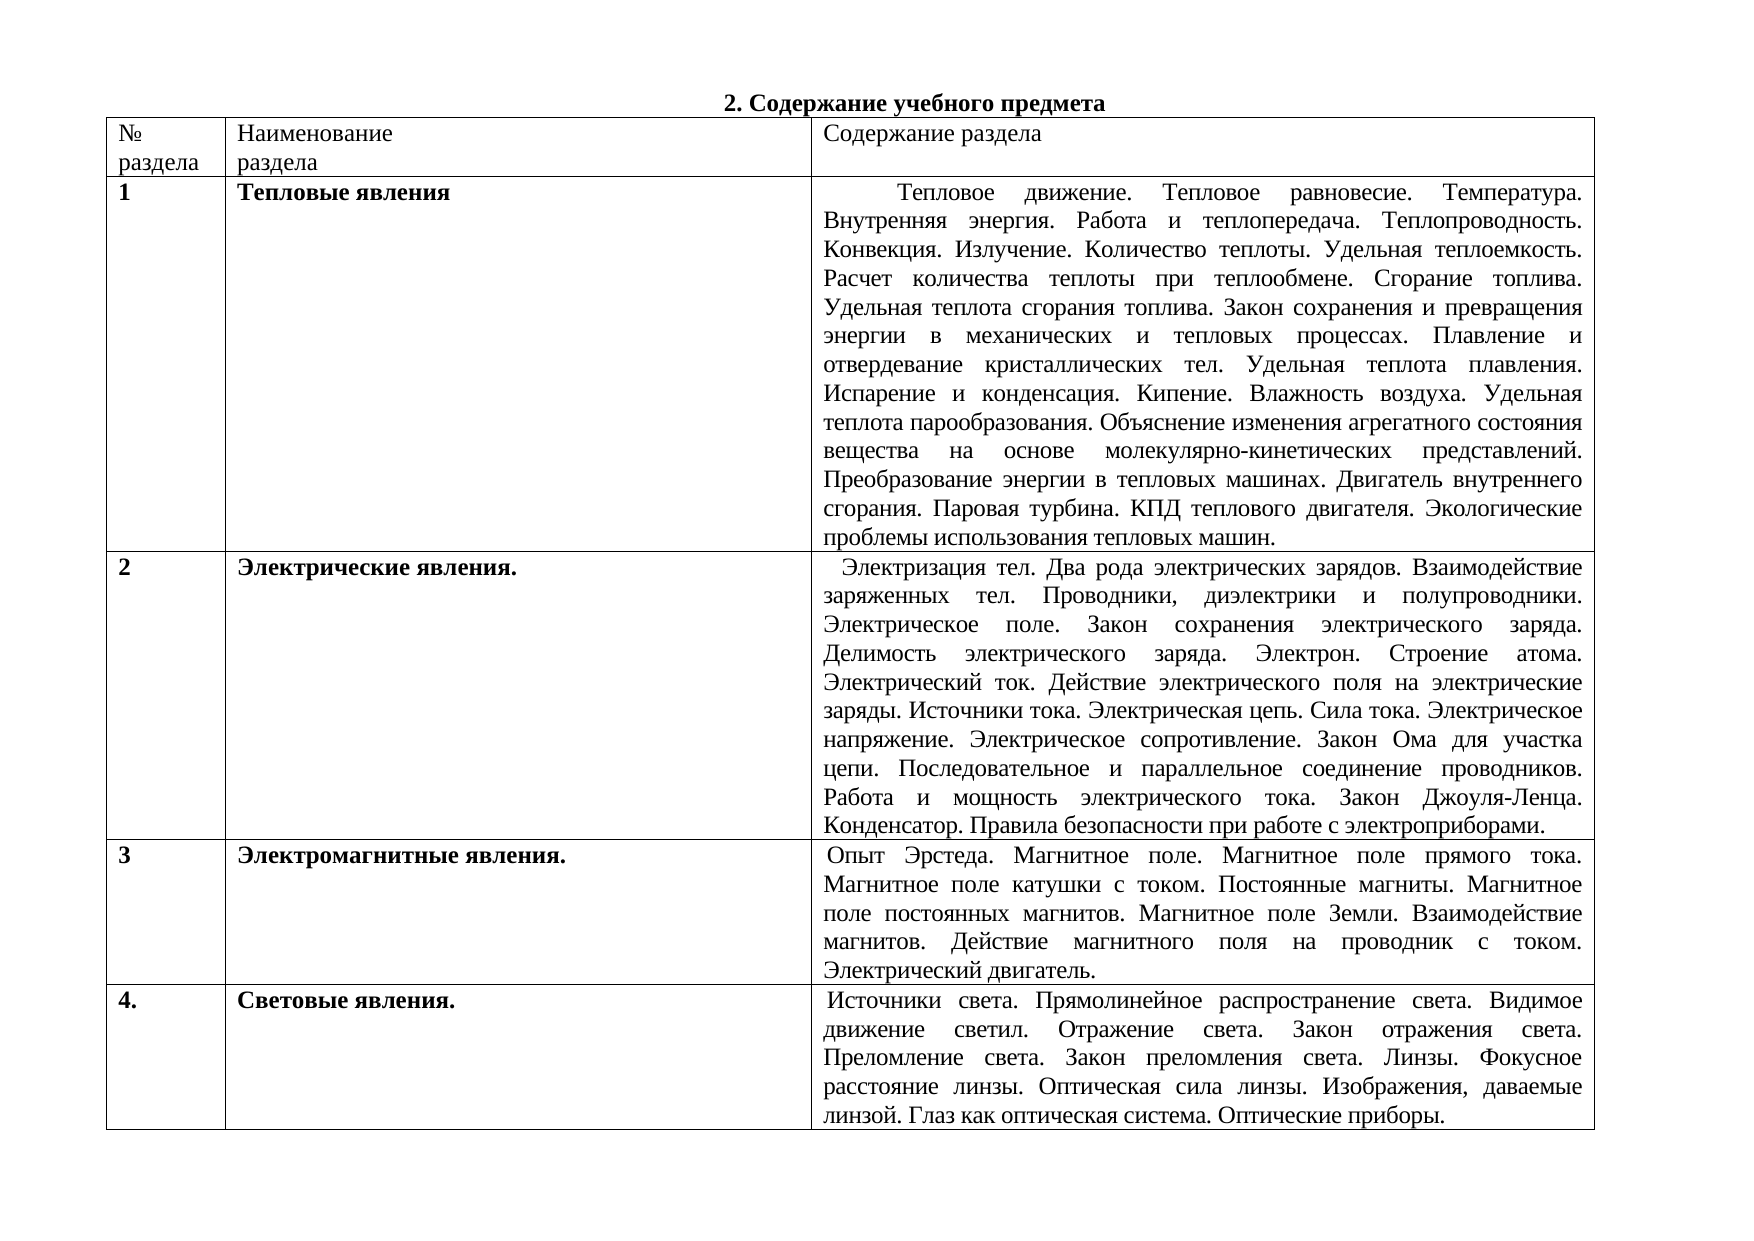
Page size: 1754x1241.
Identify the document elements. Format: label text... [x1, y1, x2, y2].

table_cell Тепловые явления [226, 177, 811, 551]
table_cell Электрические явления. [226, 552, 811, 839]
table_header Содержание раздела [812, 118, 1594, 176]
table_cell Опыт Эрстеда. Магнитное поле. Магнитное поле прямого тока. Магнитное поле катушки с током. Постоянные магниты. Магнитное поле постоянных магнитов. Магнитное поле Земли. Взаимодействие магнитов. Действие магнитного поля на проводник с током. Электрический двигатель. [812, 840, 1594, 984]
table_cell Электризация тел. Два рода электрических зарядов. Взаимодействие заряженных тел. Проводники, диэлектрики и полупроводники. Электрическое поле. Закон сохранения электрического заряда. Делимость электрического заряда. Электрон. Строение атома. Электрический ток. Действие электрического поля на электрические заряды. Источники тока. Электрическая цепь. Сила тока. Электрическое напряжение. Электрическое сопротивление. Закон Ома для участка цепи. Последовательное и параллельное соединение проводников. Работа и мощность электрического тока. Закон Джоуля-Ленца. Конденсатор. Правила безопасности при работе с электроприборами. [812, 552, 1594, 839]
table_cell 2 [107, 552, 225, 839]
table_cell Световые явления. [226, 985, 811, 1129]
table_header № раздела [107, 118, 225, 176]
table_cell Источники света. Прямолинейное распространение света. Видимое движение светил. Отражение света. Закон отражения света. Преломление света. Закон преломления света. Линзы. Фокусное расстояние линзы. Оптическая сила линзы. Изображения, даваемые линзой. Глаз как оптическая система. Оптические приборы. [812, 985, 1594, 1129]
text 2. Содержание учебного предмета [118, 88, 1636, 117]
table_cell 3 [107, 840, 225, 984]
table_cell Электромагнитные явления. [226, 840, 811, 984]
table_header Наименование раздела [226, 118, 811, 176]
table_cell 1 [107, 177, 225, 551]
table_cell Тепловое движение. Тепловое равновесие. Температура. Внутренняя энергия. Работа и теплопередача. Теплопроводность. Конвекция. Излучение. Количество теплоты. Удельная теплоемкость. Расчет количества теплоты при теплообмене. Сгорание топлива. Удельная теплота сгорания топлива. Закон сохранения и превращения энергии в механических и тепловых процессах. Плавление и отвердевание кристаллических тел. Удельная теплота плавления. Испарение и конденсация. Кипение. Влажность воздуха. Удельная теплота парообразования. Объяснение изменения агрегатного состояния вещества на основе молекулярно-кинетических представлений. Преобразование энергии в тепловых машинах. Двигатель внутреннего сгорания. Паровая турбина. КПД теплового двигателя. Экологические проблемы использования тепловых машин. [812, 177, 1594, 551]
table_cell 4. [107, 985, 225, 1129]
